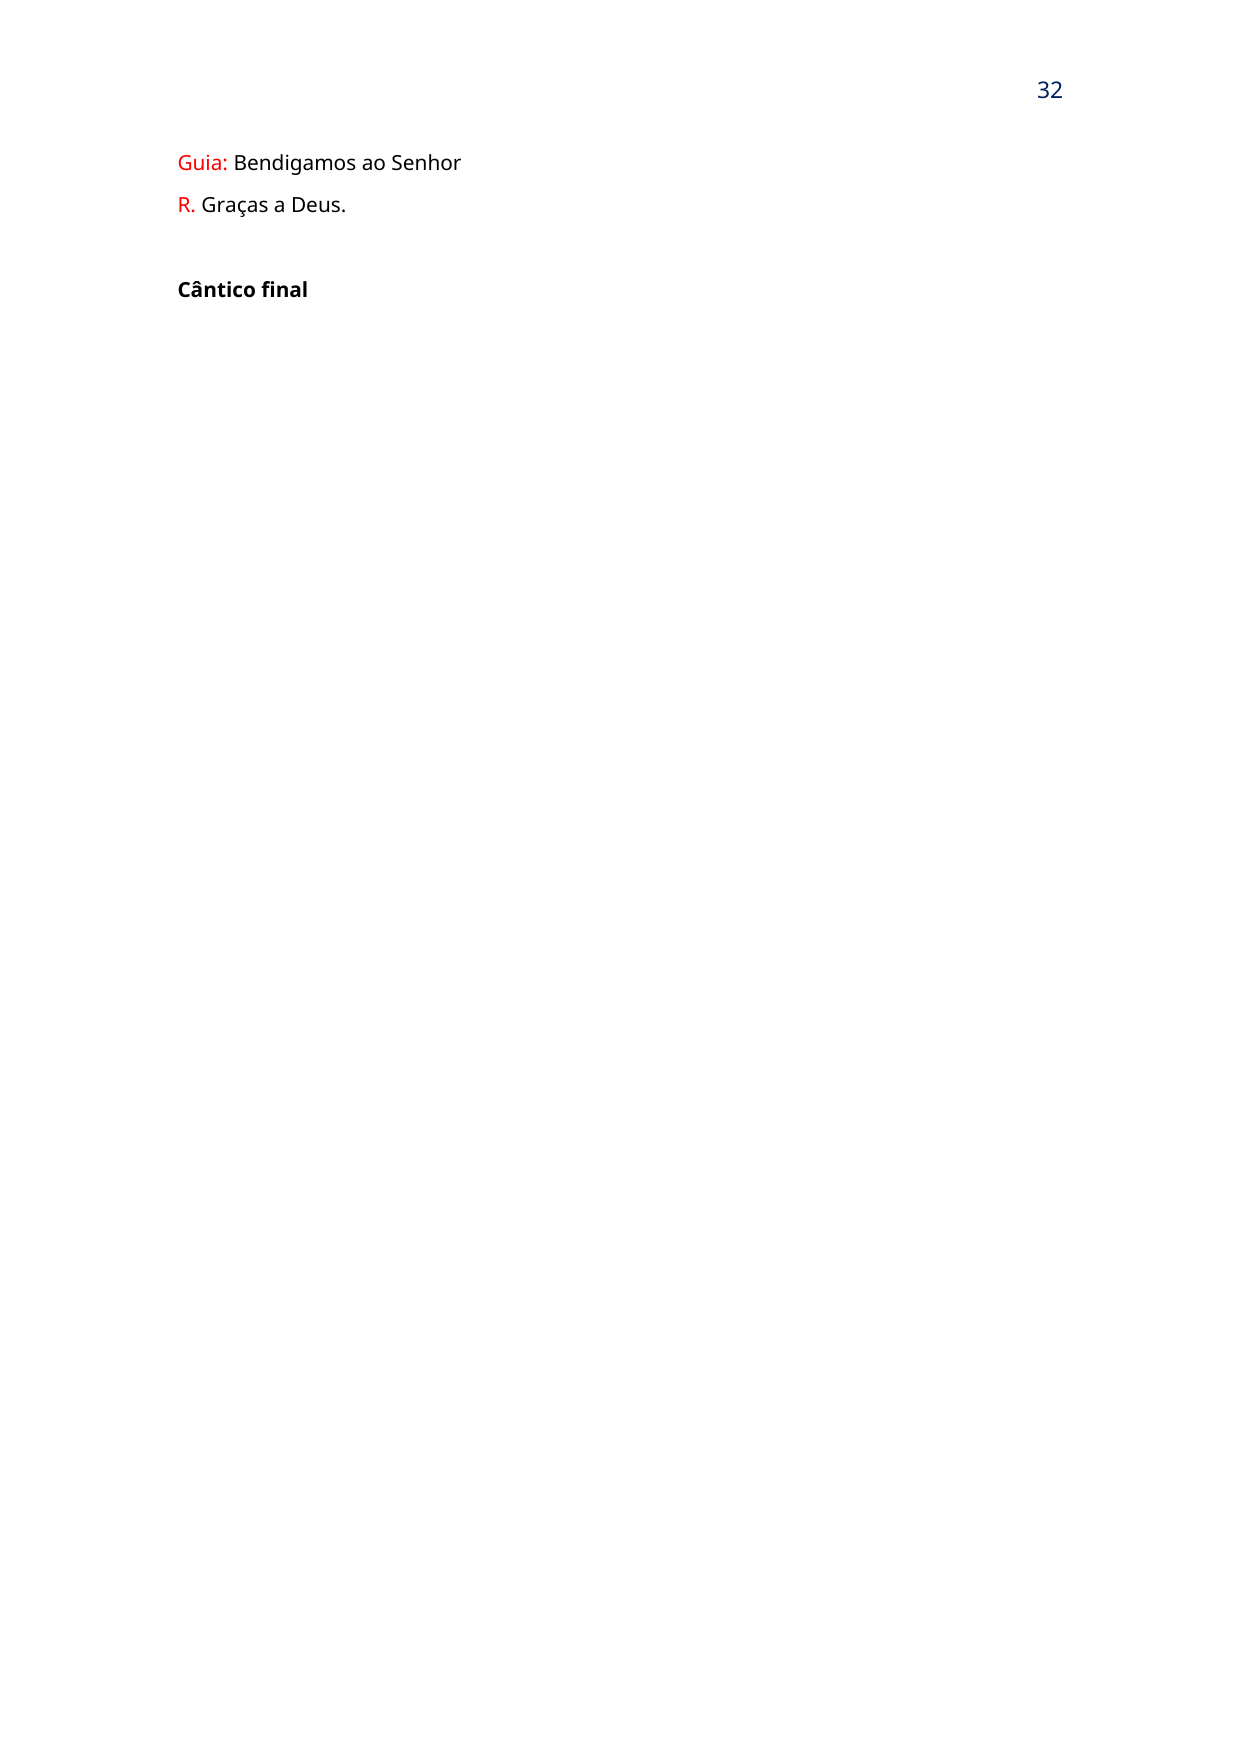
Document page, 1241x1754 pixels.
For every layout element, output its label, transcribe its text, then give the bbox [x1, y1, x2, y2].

text R. Graças a Deus. [177, 190, 1063, 219]
text Cântico final [177, 275, 1063, 304]
text Guia: Bendigamos ao Senhor [177, 148, 1063, 176]
